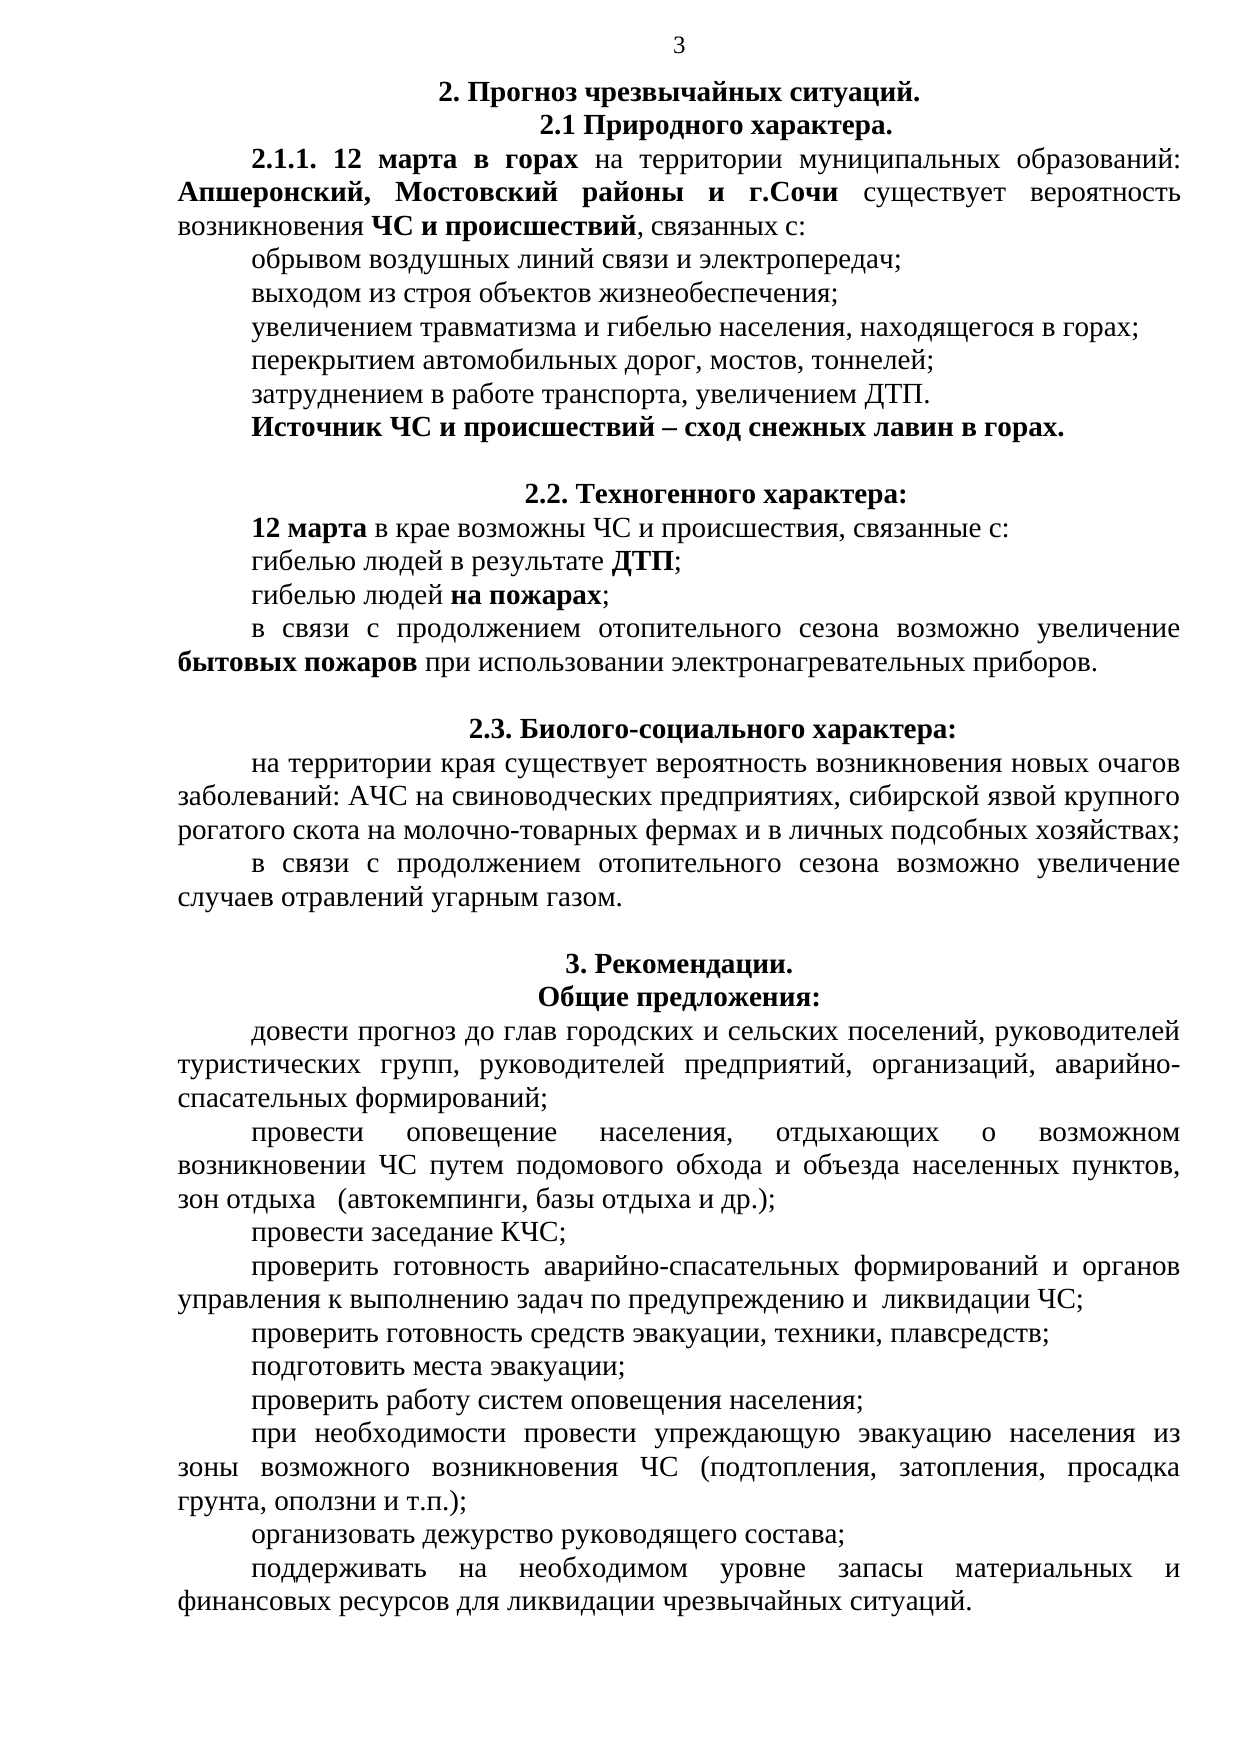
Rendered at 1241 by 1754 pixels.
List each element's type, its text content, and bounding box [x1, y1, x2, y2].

text подготовить места эвакуации; [177, 1348, 1181, 1382]
text гибелью людей на пожарах; [177, 577, 1181, 611]
text поддерживать на необходимом уровне запасы материальных и финансовых ресурсов для ликвидации чрезвычайных ситуаций. [177, 1550, 1181, 1617]
text 2.2. Техногенного характера: [177, 476, 1181, 510]
text выходом из строя объектов жизнеобеспечения; [177, 275, 1181, 309]
text Источник ЧС и происшествий – сход снежных лавин в горах. [177, 409, 1181, 443]
text провести заседание КЧС; [177, 1214, 1181, 1248]
text Общие предложения: [177, 979, 1181, 1013]
text затруднением в работе транспорта, увеличением ДТП. [177, 376, 1181, 409]
text организовать дежурство руководящего состава; [177, 1516, 1181, 1550]
text проверить работу систем оповещения населения; [177, 1382, 1181, 1416]
text довести прогноз до глав городских и сельских поселений, руководителей туристических групп, руководителей предприятий, организаций, аварийно-спасательных формирований; [177, 1013, 1181, 1114]
text увеличением травматизма и гибелью населения, находящегося в горах; [177, 309, 1181, 342]
text 2. Прогноз чрезвычайных ситуаций. [177, 74, 1181, 107]
text 2.1 Природного характера. [177, 107, 1181, 141]
text проверить готовность аварийно-спасательных формирований и органов управления к выполнению задач по предупреждению и ликвидации ЧС; [177, 1248, 1181, 1315]
text гибелью людей в результате ДТП; [177, 543, 1181, 577]
text при необходимости провести упреждающую эвакуацию населения из зоны возможного возникновения ЧС (подтопления, затопления, просадка грунта, оползни и т.п.); [177, 1416, 1181, 1516]
text 2.1.1. 12 марта в горах на территории муниципальных образований: Апшеронский, Мостовский районы и г.Сочи существует вероятность возникновения ЧС и происшествий, связанных с: [177, 141, 1181, 242]
text 3. Рекомендации. [177, 946, 1181, 979]
text в связи с продолжением отопительного сезона возможно увеличение бытовых пожаров при использовании электронагревательных приборов. [177, 611, 1181, 678]
text в связи с продолжением отопительного сезона возможно увеличение случаев отравлений угарным газом. [177, 845, 1181, 912]
text обрывом воздушных линий связи и электропередач; [177, 242, 1181, 275]
text проверить готовность средств эвакуации, техники, плавсредств; [177, 1315, 1181, 1348]
text 2.3. Биолого-социального характера: [244, 711, 1181, 745]
text перекрытием автомобильных дорог, мостов, тоннелей; [177, 342, 1181, 376]
text провести оповещение населения, отдыхающих о возможном возникновении ЧС путем подомового обхода и объезда населенных пунктов, зон отдыха (автокемпинги, базы отдыха и др.); [177, 1114, 1181, 1214]
text на территории края существует вероятность возникновения новых очагов заболеваний: АЧС на свиноводческих предприятиях, сибирской язвой крупного рогатого скота на молочно-товарных фермах и в личных подсобных хозяйствах; [177, 745, 1181, 845]
text 12 марта в крае возможны ЧС и происшествия, связанные с: [177, 510, 1181, 543]
